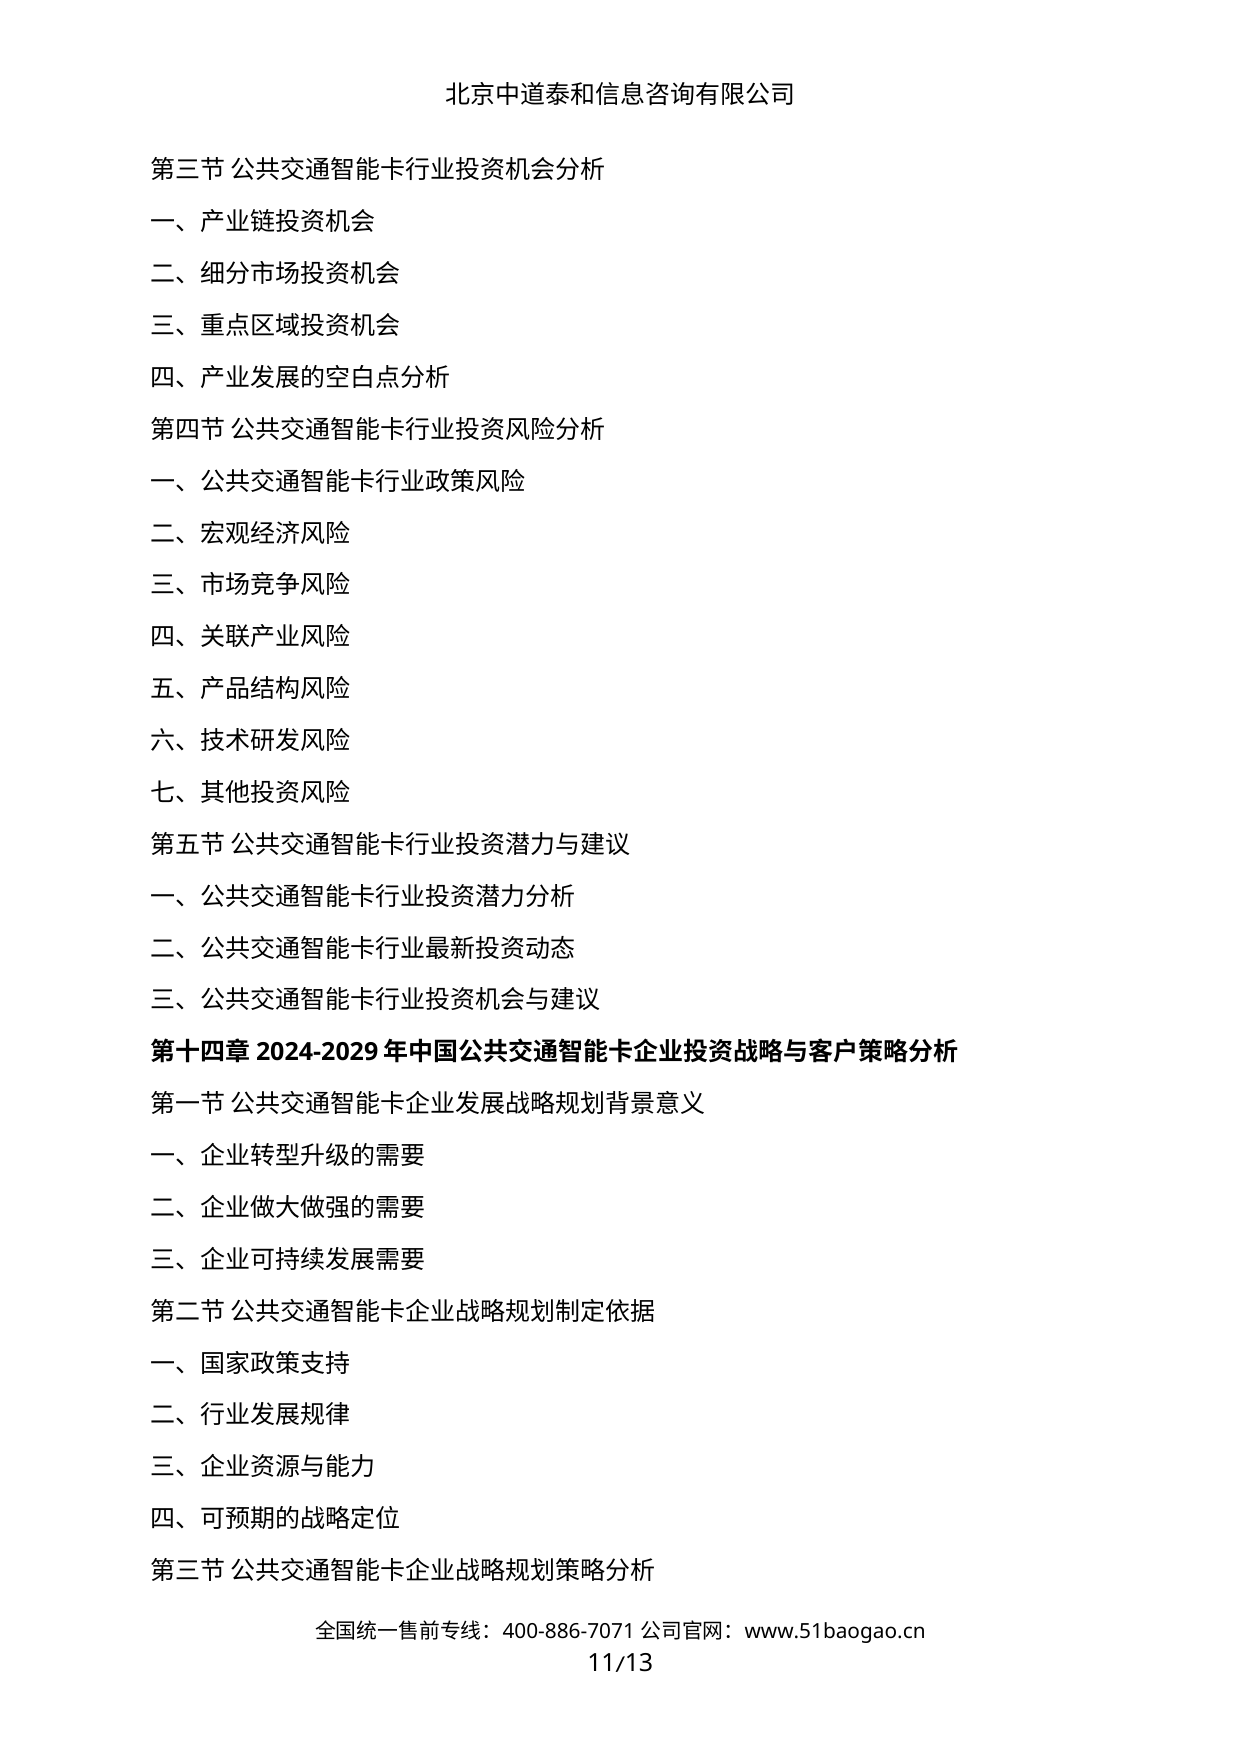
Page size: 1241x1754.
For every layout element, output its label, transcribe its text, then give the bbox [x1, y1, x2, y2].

text 四、关联产业风险 [150, 617, 1090, 653]
text 第一节 公共交通智能卡企业发展战略规划背景意义 [150, 1084, 1090, 1120]
text 第五节 公共交通智能卡行业投资潜力与建议 [150, 824, 1090, 861]
text 第十四章 2024-2029年中国公共交通智能卡企业投资战略与客户策略分析 [150, 1032, 1090, 1068]
text 二、公共交通智能卡行业最新投资动态 [150, 928, 1090, 964]
text 三、企业可持续发展需要 [150, 1239, 1090, 1276]
text 三、公共交通智能卡行业投资机会与建议 [150, 980, 1090, 1016]
text 第二节 公共交通智能卡企业战略规划制定依据 [150, 1291, 1090, 1327]
text 四、产业发展的空白点分析 [150, 357, 1090, 394]
text 一、产业链投资机会 [150, 202, 1090, 238]
text 一、国家政策支持 [150, 1343, 1090, 1379]
text 一、公共交通智能卡行业政策风险 [150, 461, 1090, 497]
text 五、产品结构风险 [150, 669, 1090, 705]
text 一、公共交通智能卡行业投资潜力分析 [150, 876, 1090, 912]
text 七、其他投资风险 [150, 772, 1090, 809]
text 第三节 公共交通智能卡行业投资机会分析 [150, 150, 1090, 186]
text 二、企业做大做强的需要 [150, 1187, 1090, 1224]
text 一、企业转型升级的需要 [150, 1136, 1090, 1172]
text 第三节 公共交通智能卡企业战略规划策略分析 [150, 1551, 1090, 1587]
text 三、重点区域投资机会 [150, 306, 1090, 342]
text 四、可预期的战略定位 [150, 1499, 1090, 1535]
text 三、企业资源与能力 [150, 1447, 1090, 1483]
text 二、细分市场投资机会 [150, 254, 1090, 290]
text 第四节 公共交通智能卡行业投资风险分析 [150, 409, 1090, 446]
text 二、行业发展规律 [150, 1395, 1090, 1431]
text 三、市场竞争风险 [150, 565, 1090, 601]
text 二、宏观经济风险 [150, 513, 1090, 549]
text 六、技术研发风险 [150, 721, 1090, 757]
